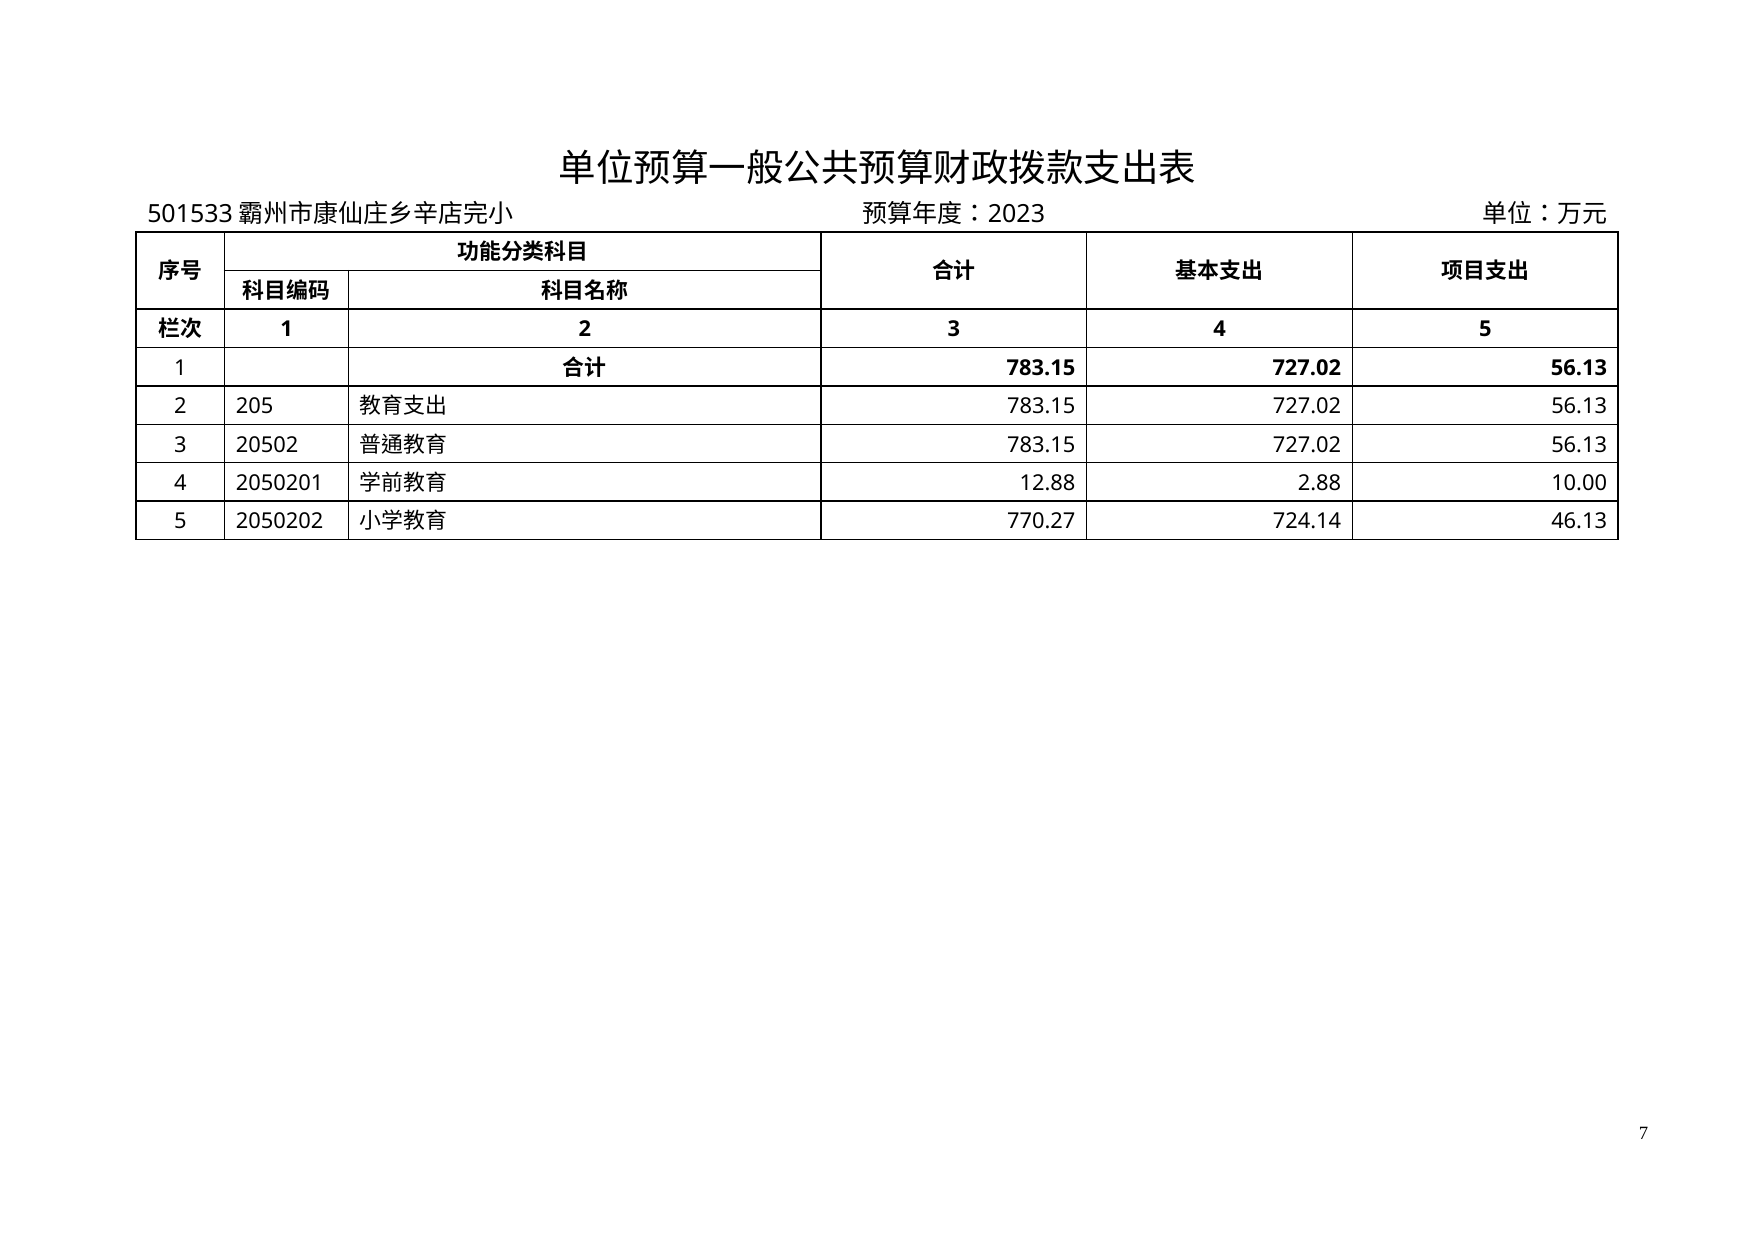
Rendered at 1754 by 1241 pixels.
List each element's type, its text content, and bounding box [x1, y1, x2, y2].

table_cell 科目名称 [349, 271, 820, 308]
table_cell 56.13 [1353, 348, 1617, 385]
table_header 单位：万元 [1087, 195, 1617, 231]
table_cell 合计 [349, 348, 820, 385]
table_cell 3 [822, 310, 1086, 347]
table_header 501533霸州市康仙庄乡辛店完小 [137, 195, 820, 231]
table_cell 1 [225, 310, 348, 347]
table_cell 5 [137, 502, 224, 539]
table_cell 783.15 [822, 425, 1086, 462]
table_cell 合计 [822, 233, 1086, 308]
text 单位预算一般公共预算财政拨款支出表 [106, 142, 1648, 193]
table_header 预算年度：2023 [822, 195, 1086, 231]
table_cell 783.15 [822, 348, 1086, 385]
table_cell 783.15 [822, 387, 1086, 423]
table_cell 770.27 [822, 502, 1086, 539]
table_cell 56.13 [1353, 425, 1617, 462]
table_cell 205 [225, 387, 348, 423]
table_cell 2 [349, 310, 820, 347]
table_cell 46.13 [1353, 502, 1617, 539]
table_cell 724.14 [1087, 502, 1352, 539]
table_cell 727.02 [1087, 348, 1352, 385]
table_cell 56.13 [1353, 387, 1617, 423]
table_cell 2050202 [225, 502, 348, 539]
table_cell 727.02 [1087, 387, 1352, 423]
table_cell 3 [137, 425, 224, 462]
table_cell 栏次 [137, 310, 224, 347]
table_cell [225, 348, 348, 385]
table_cell 功能分类科目 [225, 233, 820, 270]
table_cell 10.00 [1353, 463, 1617, 500]
table_cell 小学教育 [349, 502, 820, 539]
table_cell 2.88 [1087, 463, 1352, 500]
table_cell 4 [137, 463, 224, 500]
table_cell 5 [1353, 310, 1617, 347]
table_cell 12.88 [822, 463, 1086, 500]
table_cell 普通教育 [349, 425, 820, 462]
table_cell 4 [1087, 310, 1352, 347]
table_cell 教育支出 [349, 387, 820, 423]
table_cell 学前教育 [349, 463, 820, 500]
table_cell 2050201 [225, 463, 348, 500]
table_cell 科目编码 [225, 271, 348, 308]
table_cell 序号 [137, 233, 224, 308]
table_cell 1 [137, 348, 224, 385]
table_cell 基本支出 [1087, 233, 1352, 308]
table_cell 727.02 [1087, 425, 1352, 462]
table_cell 2 [137, 387, 224, 423]
table_cell 20502 [225, 425, 348, 462]
table_cell 项目支出 [1353, 233, 1617, 308]
